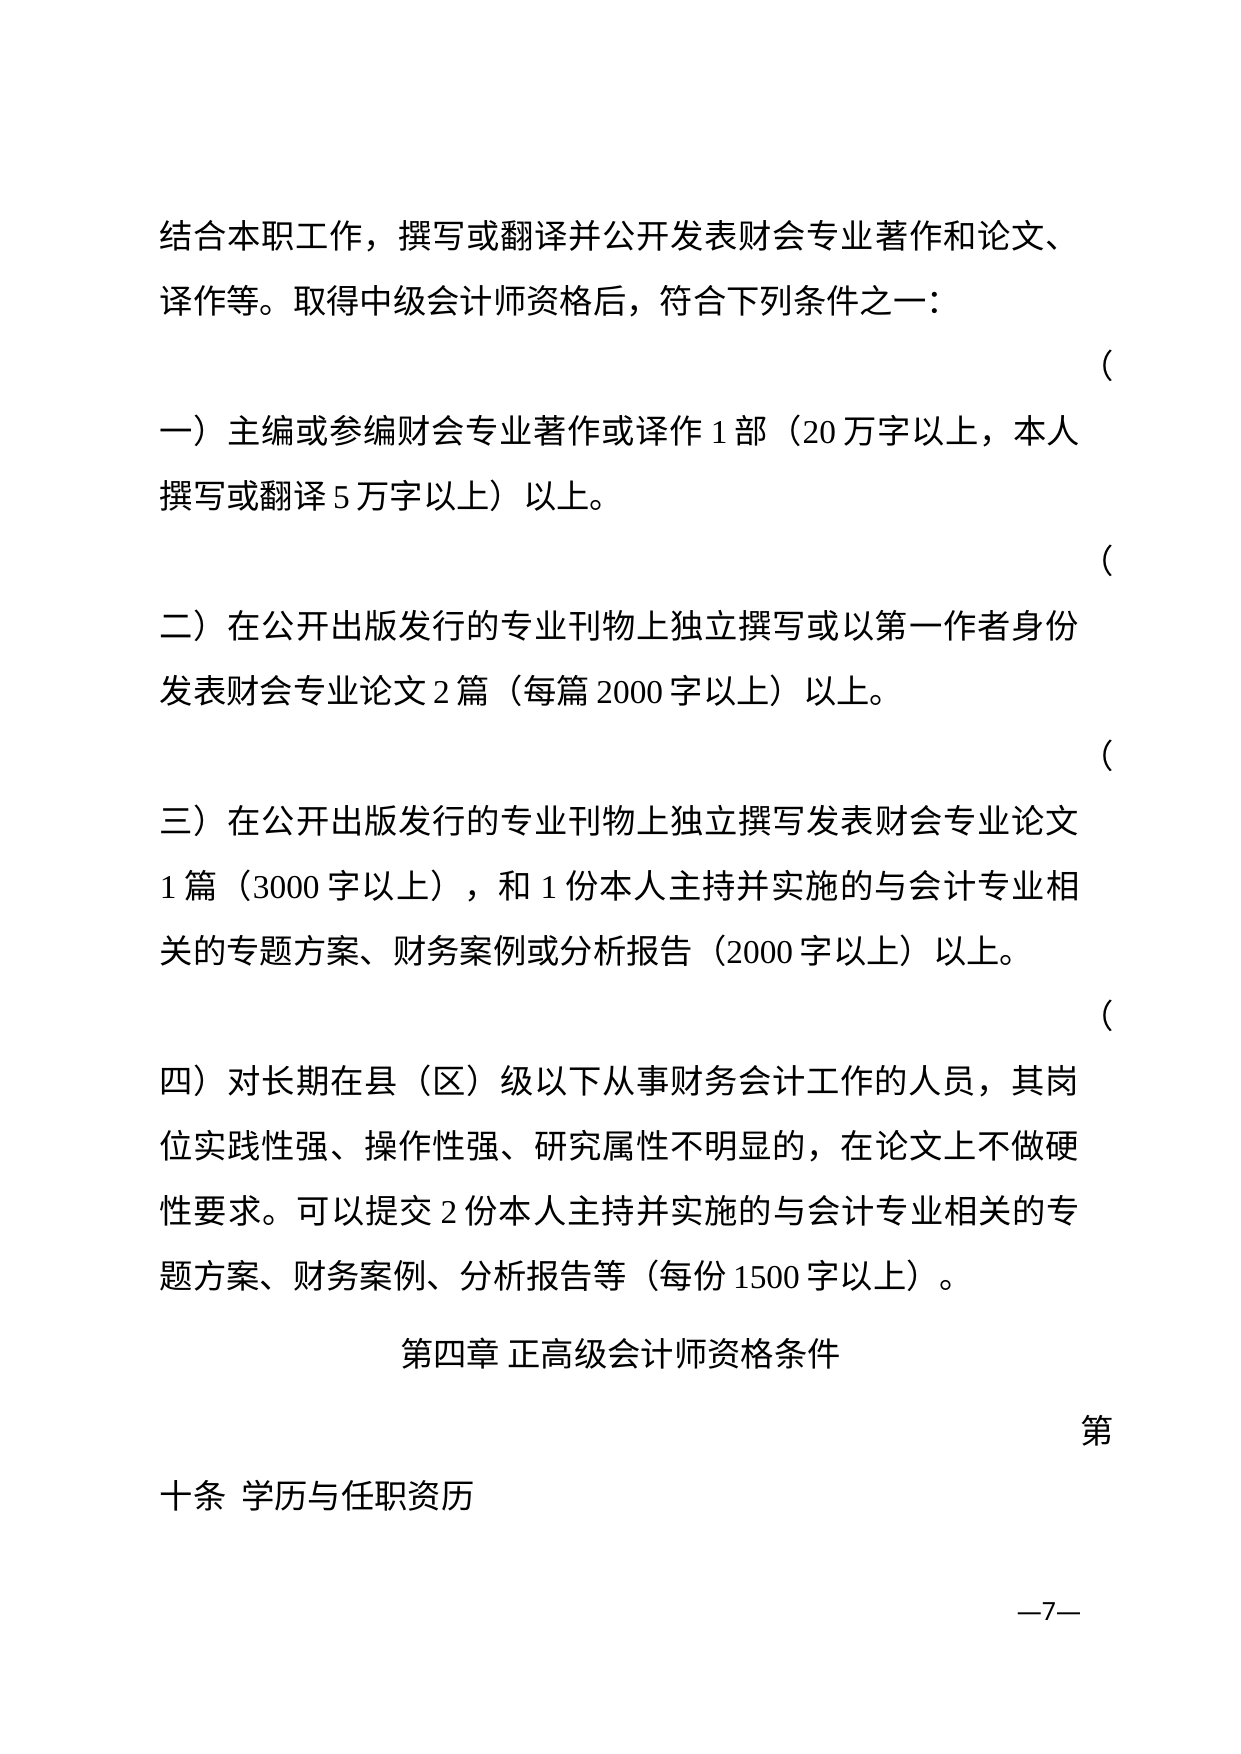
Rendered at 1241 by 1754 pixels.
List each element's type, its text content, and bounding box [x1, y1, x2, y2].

text 第十条 学历与任职资历 [159, 1397, 1081, 1527]
text （一）主编或参编财会专业著作或译作1部（20万字以上，本人撰写或翻译5万字以上）以上。 [159, 332, 1081, 527]
text （二）在公开出版发行的专业刊物上独立撰写或以第一作者身份发表财会专业论文2篇（每篇2000字以上）以上。 [159, 527, 1081, 722]
text 第四章 正高级会计师资格条件 [159, 1319, 1081, 1384]
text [159, 202, 1081, 332]
text （三）在公开出版发行的专业刊物上独立撰写发表财会专业论文1篇（3000字以上），和1份本人主持并实施的与会计专业相关的专题方案、财务案例或分析报告（2000字以上）以上。 [159, 722, 1081, 982]
text （四）对长期在县（区）级以下从事财务会计工作的人员，其岗位实践性强、操作性强、研究属性不明显的，在论文上不做硬性要求。可以提交2份本人主持并实施的与会计专业相关的专题方案、财务案例、分析报告等（每份1500字以上）。 [159, 982, 1081, 1307]
